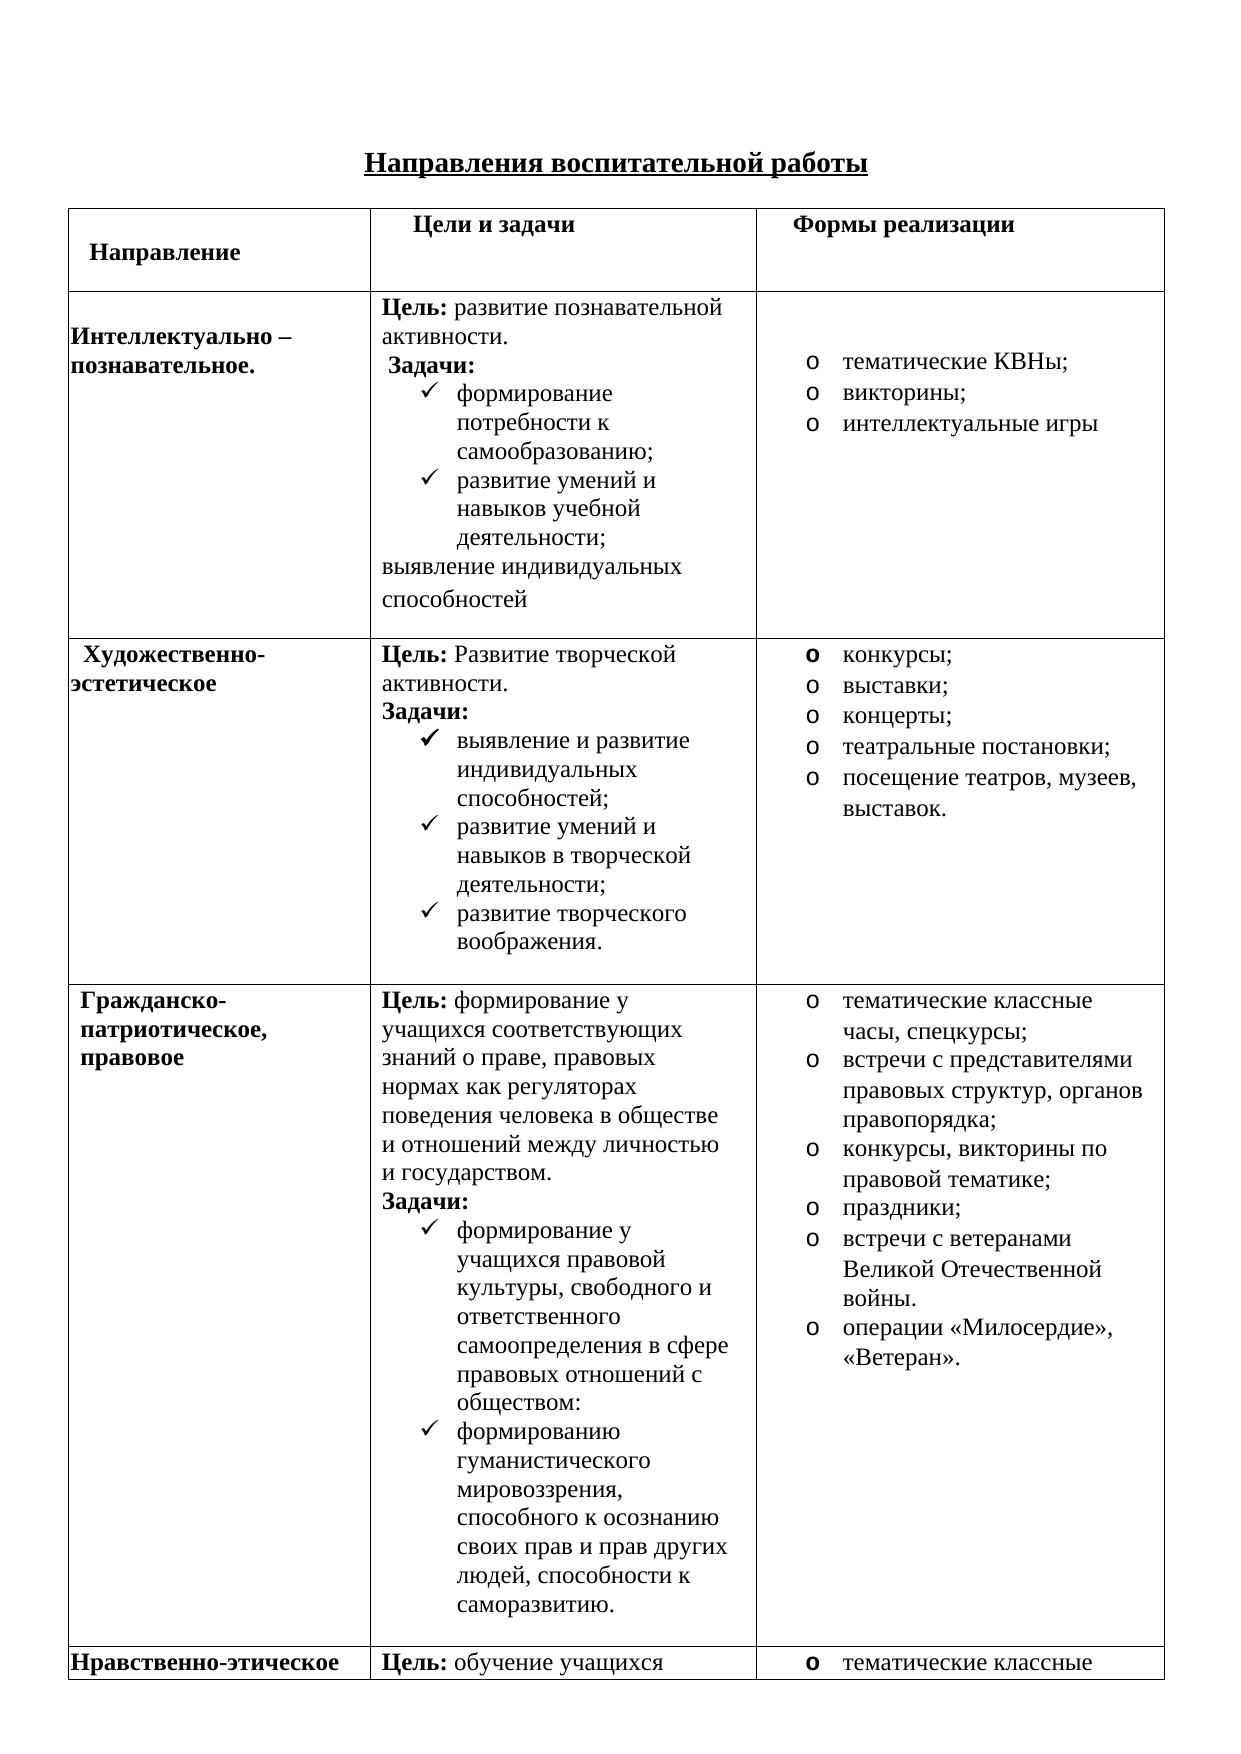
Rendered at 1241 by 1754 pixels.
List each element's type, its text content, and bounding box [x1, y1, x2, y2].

table_cell тематические КВНы; викторины; интеллектуальные игры [757, 292, 1164, 638]
table_cell Цель: Развитие творческой активности. Задачи: выявление и развитие индивидуальных способностей; развитие умений и навыков в творческой деятельности; развитие творческого воображения. [371, 639, 756, 984]
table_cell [371, 1647, 756, 1679]
table_header Формы реализации [757, 209, 1164, 291]
table_cell Цель: формирование у учащихся соответствующих знаний о праве, правовых нормах как регуляторах поведения человека в обществе и отношений между личностью и государством. Задачи: формирование у учащихся правовой культуры, свободного и ответственного самоопределения в сфере правовых отношений с обществом: формированию гуманистического мировоззрения, способного к осознанию своих прав и прав других людей, способности к саморазвитию. [371, 985, 756, 1646]
table_cell Цель: развитие познавательной активности. Задачи: формирование потребности к самообразованию; развитие умений и навыков учебной деятельности; выявление индивидуальных способностей [371, 292, 756, 638]
table_header Цели и задачи [371, 209, 756, 291]
table_cell тематические классные часы, спецкурсы; встречи с представителями правовых структур, органов правопорядка; конкурсы, викторины по правовой тематике; праздники; встречи с ветеранами Великой Отечественной войны. операции «Милосердие», «Ветеран». [757, 985, 1164, 1646]
table_cell Гражданско-патриотическое, правовое [69, 985, 370, 1646]
table_header Направление [69, 209, 370, 291]
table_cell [69, 1647, 370, 1679]
table_cell Интеллектуально – познавательное. [69, 292, 370, 638]
table_cell конкурсы; выставки; концерты; театральные постановки; посещение театров, музеев, выставок. [757, 639, 1164, 984]
text Направления воспитательной работы [59, 145, 1173, 179]
table_cell Художественно-эстетическое [69, 639, 370, 984]
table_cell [757, 1647, 1164, 1679]
